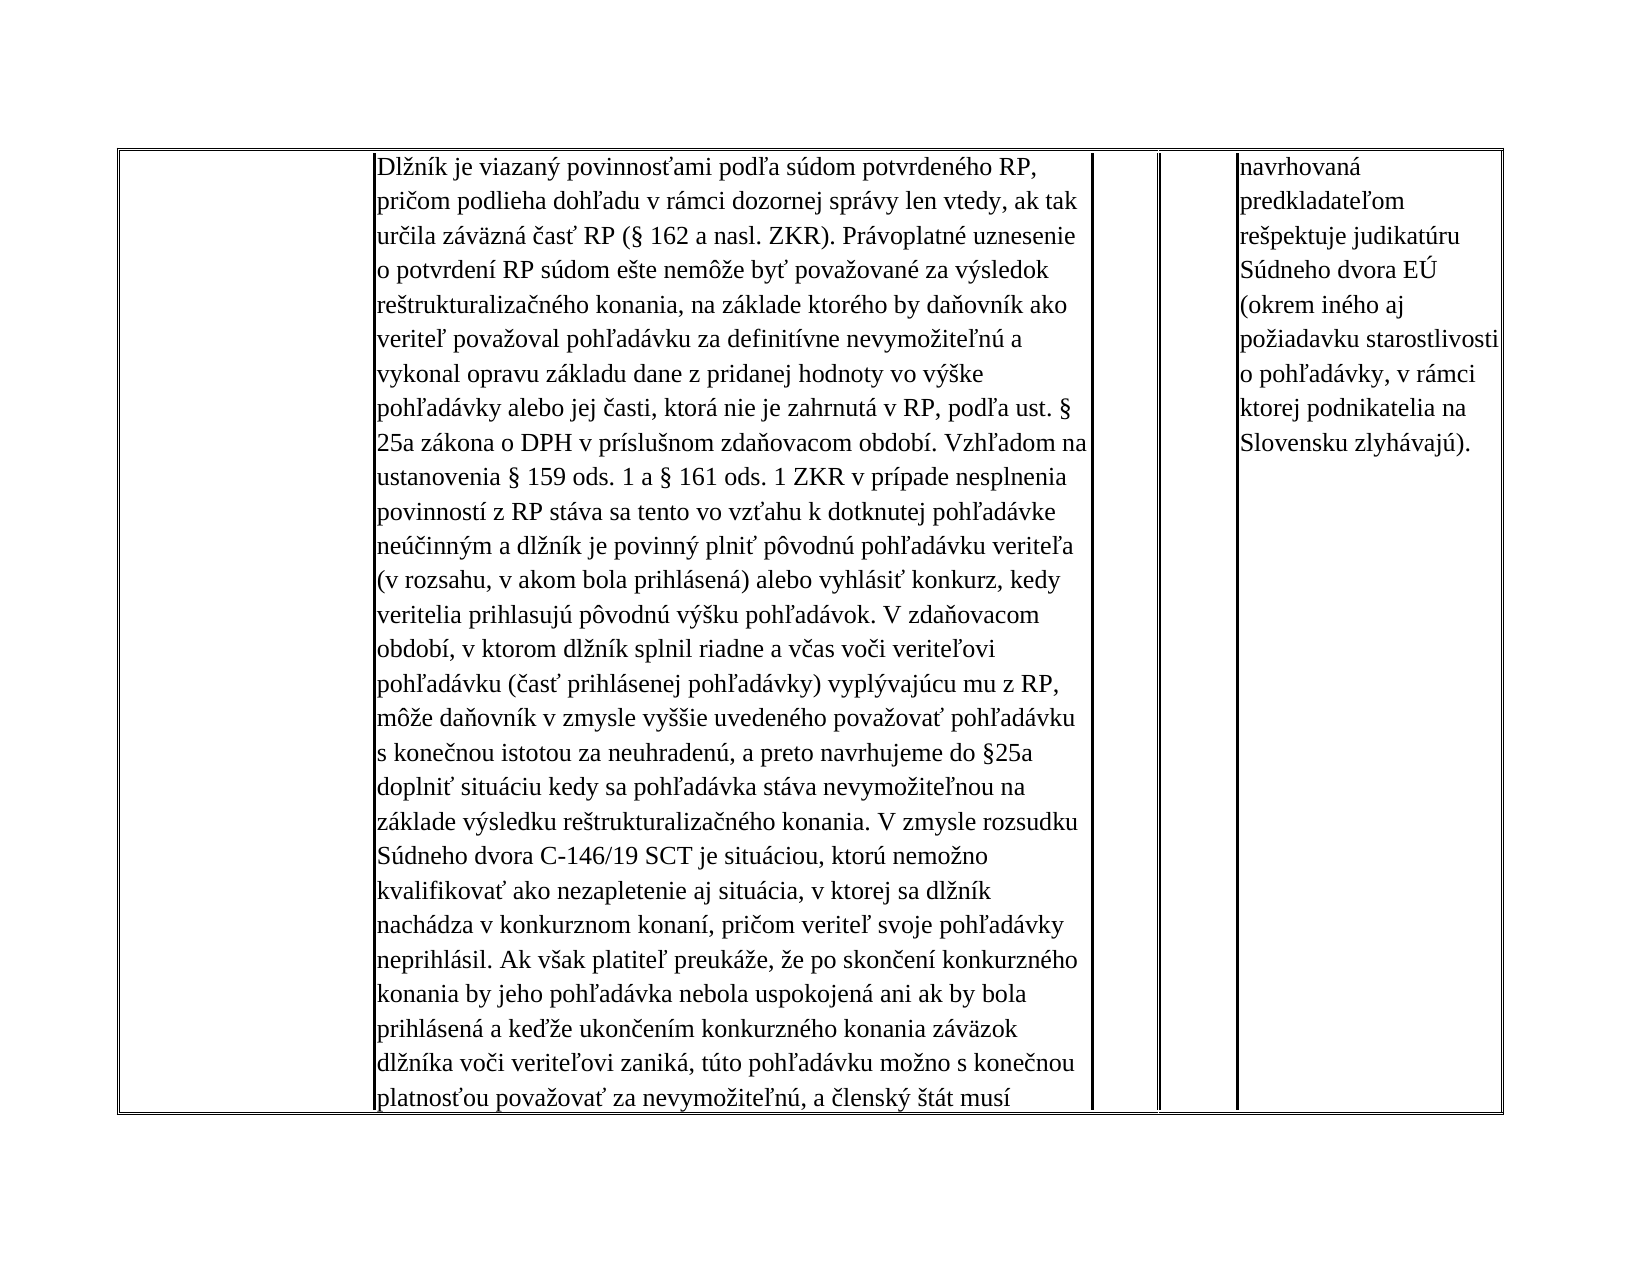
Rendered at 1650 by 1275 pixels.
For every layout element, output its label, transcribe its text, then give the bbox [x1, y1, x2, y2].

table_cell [1237, 151, 1501, 1112]
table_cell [374, 151, 1092, 1112]
table_cell Z [1092, 149, 1159, 1112]
table_cell Klub 500 [120, 151, 374, 1112]
table_cell ČA [1159, 151, 1237, 1112]
